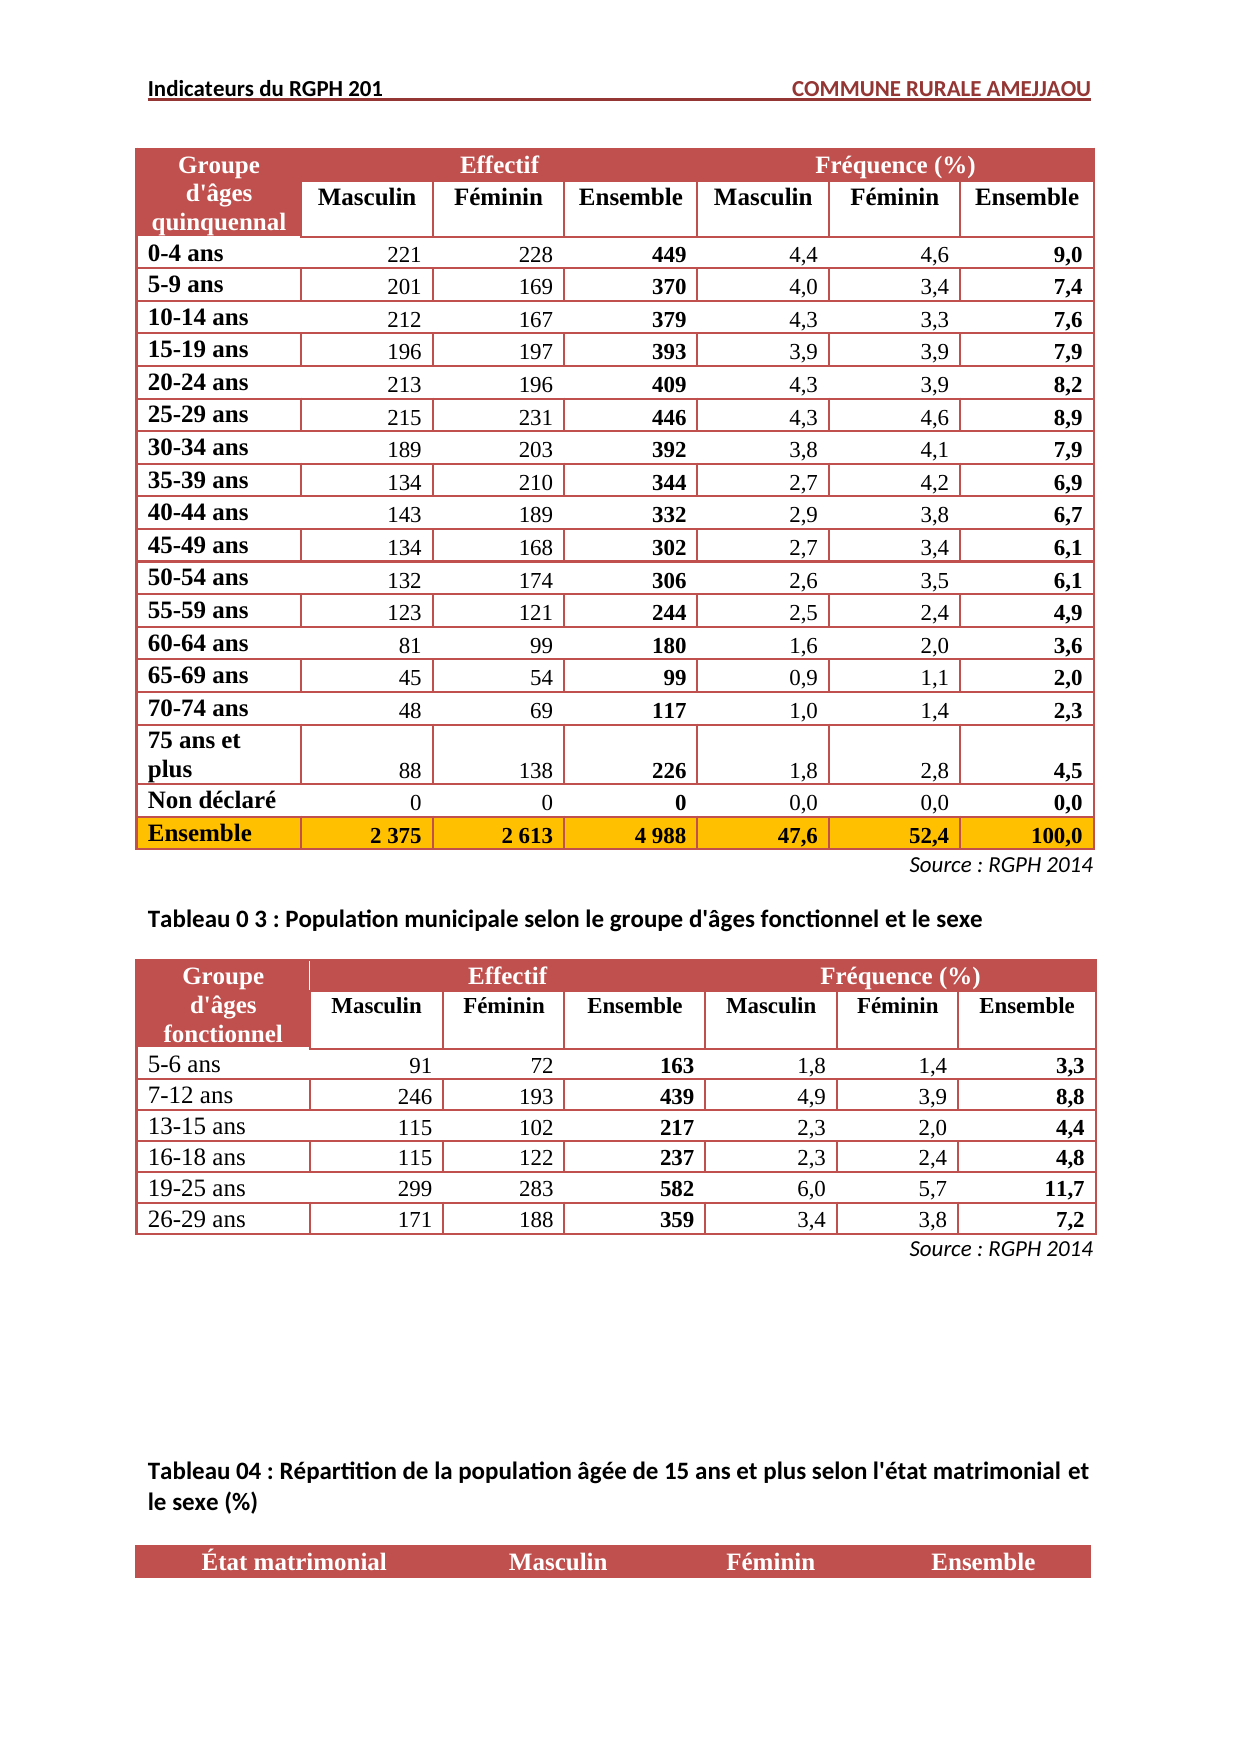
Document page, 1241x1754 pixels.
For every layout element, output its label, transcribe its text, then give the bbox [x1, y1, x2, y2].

table_cell 180 [564, 628, 697, 658]
table_cell 48 [301, 693, 433, 723]
table_cell Féminin [444, 992, 563, 1047]
table_cell 2,9 [697, 497, 829, 528]
table_cell 393 [565, 334, 696, 365]
table_cell 168 [434, 530, 563, 560]
table_cell 226 [565, 726, 696, 783]
table_cell 9,0 [960, 238, 1093, 267]
table_cell 19-25 ans [138, 1173, 309, 1202]
table_cell 117 [564, 693, 697, 723]
table_cell 1,8 [698, 726, 828, 783]
table_cell 75 ans et plus [138, 726, 300, 783]
table_cell 40-44 ans [138, 497, 301, 528]
table_cell 13-15 ans [138, 1111, 309, 1140]
table_cell 2,7 [698, 465, 828, 495]
table_cell 1,1 [830, 660, 959, 691]
table_cell 81 [301, 628, 433, 658]
table_header Groupe d'âges fonctionnel [138, 961, 309, 1047]
table_cell 2,4 [838, 1142, 957, 1171]
text Tableau 04 : Répartition de la population âgée de 15 ans et plus selon l'état matrimonial et le sexe (%) [148, 1455, 1093, 1516]
table_cell 196 [433, 367, 564, 397]
table_cell 189 [301, 432, 433, 463]
table_cell 171 [311, 1204, 442, 1232]
table_cell 0-4 ans [138, 236, 301, 267]
table_cell 11,7 [958, 1173, 1095, 1202]
table_cell 15-19 ans [138, 334, 300, 365]
table_cell 379 [564, 302, 697, 332]
table_cell 6,0 [705, 1173, 837, 1202]
table_cell 115 [310, 1111, 443, 1140]
table_cell 0,0 [829, 785, 960, 816]
table_cell Féminin [838, 992, 957, 1047]
table_cell 3,8 [697, 432, 829, 463]
table_cell 91 [310, 1050, 443, 1078]
table_cell 409 [564, 367, 697, 397]
table_cell 439 [565, 1080, 704, 1109]
table_header Effectif [301, 150, 697, 180]
table_cell 2,8 [830, 726, 959, 783]
table_cell 3,5 [829, 563, 960, 593]
table_cell 25-29 ans [138, 400, 300, 430]
table_cell 2,5 [698, 595, 828, 626]
table_cell Masculin [698, 182, 828, 236]
table_cell 4,3 [698, 400, 828, 430]
table_cell 283 [443, 1173, 564, 1202]
table_header Féminin [664, 1547, 877, 1578]
text Source : RGPH 2014 [148, 1235, 1093, 1263]
table_cell 2,0 [837, 1111, 958, 1140]
table_cell 5-6 ans [138, 1048, 309, 1078]
table_cell 102 [443, 1111, 564, 1140]
table_cell 60-64 ans [138, 628, 301, 658]
table_cell 3,6 [960, 628, 1093, 658]
table_cell 2,4 [830, 595, 959, 626]
table_cell 99 [565, 660, 696, 691]
table_cell 2,7 [698, 530, 828, 560]
table_cell 4,5 [961, 726, 1093, 783]
table_cell 167 [433, 302, 564, 332]
table_cell 201 [302, 269, 432, 299]
table_header Groupe d'âges quinquennal [138, 150, 301, 236]
table_cell 213 [301, 367, 433, 397]
table_cell 138 [434, 726, 563, 783]
table_cell 332 [564, 497, 697, 528]
table_cell 88 [302, 726, 432, 783]
table_cell 217 [564, 1111, 705, 1140]
table_cell Masculin [302, 182, 432, 236]
table_cell 189 [433, 497, 564, 528]
table_header Fréquence (%) [705, 961, 1095, 990]
table_cell 4,8 [959, 1142, 1095, 1171]
table_cell 115 [311, 1142, 442, 1171]
table_cell 54 [434, 660, 563, 691]
table_cell 446 [565, 400, 696, 430]
table_cell 7,9 [961, 334, 1093, 365]
text Tableau 0 3 : Population municipale selon le groupe d'âges fonctionnel et le sexe [148, 903, 1093, 934]
table_cell 0,0 [697, 785, 829, 816]
table_cell 4,9 [706, 1080, 836, 1109]
table_cell 7,9 [960, 432, 1093, 463]
table_cell 4,3 [697, 302, 829, 332]
table_cell 132 [301, 563, 433, 593]
table_cell 2,0 [961, 660, 1093, 691]
table_cell 299 [310, 1173, 443, 1202]
table_cell 237 [565, 1142, 704, 1171]
table_header Fréquence (%) [697, 150, 1093, 180]
table_cell 197 [434, 334, 563, 365]
table_cell 4,1 [829, 432, 960, 463]
table_cell Ensemble [138, 818, 300, 848]
table_cell 359 [565, 1204, 704, 1232]
table_cell 3,3 [829, 302, 960, 332]
table_cell 0 [433, 785, 564, 816]
table_cell 4 988 [565, 818, 696, 848]
table_cell 10-14 ans [138, 302, 301, 332]
table_cell Masculin [311, 992, 442, 1047]
table_header Ensemble [877, 1547, 1089, 1578]
table_cell 302 [565, 530, 696, 560]
table_cell 3,4 [830, 269, 959, 299]
table_cell Féminin [434, 182, 563, 236]
table_cell 1,4 [829, 693, 960, 723]
table_cell 2,3 [706, 1142, 836, 1171]
table_cell 4,0 [698, 269, 828, 299]
table_cell 16-18 ans [138, 1142, 309, 1171]
table_cell 344 [565, 465, 696, 495]
table_cell 1,6 [697, 628, 829, 658]
table_header État matrimonial [138, 1547, 452, 1578]
table_cell 6,1 [961, 530, 1093, 560]
table_cell 4,2 [830, 465, 959, 495]
table_cell 47,6 [698, 818, 828, 848]
table_cell 134 [302, 530, 432, 560]
table_cell 3,9 [829, 367, 960, 397]
table_cell 122 [444, 1142, 563, 1171]
table_cell 228 [433, 238, 564, 267]
table_cell 30-34 ans [138, 432, 301, 463]
table_cell 26-29 ans [138, 1204, 309, 1232]
table_cell 20-24 ans [138, 367, 301, 397]
table_cell 215 [302, 400, 432, 430]
table_cell 4,6 [830, 400, 959, 430]
table_cell 449 [564, 238, 697, 267]
table_header Masculin [452, 1547, 664, 1578]
table_cell 8,2 [960, 367, 1093, 397]
table_cell 203 [433, 432, 564, 463]
table_cell 212 [301, 302, 433, 332]
table_cell 210 [434, 465, 563, 495]
table_cell 174 [433, 563, 564, 593]
table_cell Ensemble [565, 182, 696, 236]
table_cell 99 [433, 628, 564, 658]
table_cell 188 [444, 1204, 563, 1232]
table_cell 3,3 [958, 1050, 1095, 1078]
table_cell 3,8 [829, 497, 960, 528]
table_cell 1,4 [837, 1050, 958, 1078]
table_cell 143 [301, 497, 433, 528]
table_cell 246 [311, 1080, 442, 1109]
table_cell 52,4 [830, 818, 959, 848]
table_cell 4,6 [829, 238, 960, 267]
table_cell 193 [444, 1080, 563, 1109]
table_cell 2,0 [829, 628, 960, 658]
table_cell 3,8 [838, 1204, 957, 1232]
table_cell 0 [564, 785, 697, 816]
table_cell 8,9 [961, 400, 1093, 430]
table_cell 6,1 [960, 563, 1093, 593]
table_cell 65-69 ans [138, 660, 300, 691]
table_cell 35-39 ans [138, 465, 300, 495]
table_cell Féminin [830, 182, 959, 236]
table_cell 231 [434, 400, 563, 430]
table_cell 221 [301, 238, 433, 267]
table_cell 7,6 [960, 302, 1093, 332]
table_cell 3,4 [830, 530, 959, 560]
table_cell 70-74 ans [138, 693, 301, 723]
table_cell 123 [302, 595, 432, 626]
table_cell 69 [433, 693, 564, 723]
table_cell 134 [302, 465, 432, 495]
table_cell Ensemble [565, 992, 704, 1047]
table_cell 7,4 [961, 269, 1093, 299]
table_cell 3,9 [698, 334, 828, 365]
table_cell 196 [302, 334, 432, 365]
table_cell 3,9 [838, 1080, 957, 1109]
table_cell 8,8 [959, 1080, 1095, 1109]
table_cell 55-59 ans [138, 595, 300, 626]
table_cell 72 [443, 1050, 564, 1078]
table_cell 2,6 [697, 563, 829, 593]
table_cell 169 [434, 269, 563, 299]
table_cell 45 [302, 660, 432, 691]
table_cell 2 613 [434, 818, 563, 848]
table_cell 244 [565, 595, 696, 626]
table_cell 6,7 [960, 497, 1093, 528]
table_cell 370 [565, 269, 696, 299]
table_cell 1,0 [697, 693, 829, 723]
table_cell 0 [301, 785, 433, 816]
table_header Effectif [310, 961, 705, 990]
table_cell 2 375 [302, 818, 432, 848]
table_cell 45-49 ans [138, 530, 300, 560]
table_cell 3,9 [830, 334, 959, 365]
table_cell 4,4 [958, 1111, 1095, 1140]
table_cell 1,8 [705, 1050, 837, 1078]
table_cell Ensemble [961, 182, 1093, 236]
table_cell Non déclaré [138, 785, 301, 816]
table_cell 392 [564, 432, 697, 463]
table_cell 6,9 [961, 465, 1093, 495]
table_cell Masculin [706, 992, 836, 1047]
table_cell 582 [564, 1173, 705, 1202]
table_cell 50-54 ans [138, 563, 301, 593]
table_cell 4,3 [697, 367, 829, 397]
table_cell 3,4 [706, 1204, 836, 1232]
table_cell 7-12 ans [138, 1080, 309, 1109]
table_cell 2,3 [960, 693, 1093, 723]
table_cell 7,2 [959, 1204, 1095, 1232]
table_cell 4,9 [961, 595, 1093, 626]
table_cell 5,7 [837, 1173, 958, 1202]
table_cell 4,4 [697, 238, 829, 267]
text Source : RGPH 2014 [148, 850, 1093, 878]
table_cell 2,3 [705, 1111, 837, 1140]
table_cell Ensemble [959, 992, 1095, 1047]
table_cell 306 [564, 563, 697, 593]
table_cell 100,0 [961, 818, 1093, 848]
table_cell 5-9 ans [138, 269, 300, 299]
table_cell 163 [564, 1050, 705, 1078]
table_cell 121 [434, 595, 563, 626]
table_cell 0,9 [698, 660, 828, 691]
table_cell 0,0 [960, 785, 1093, 816]
